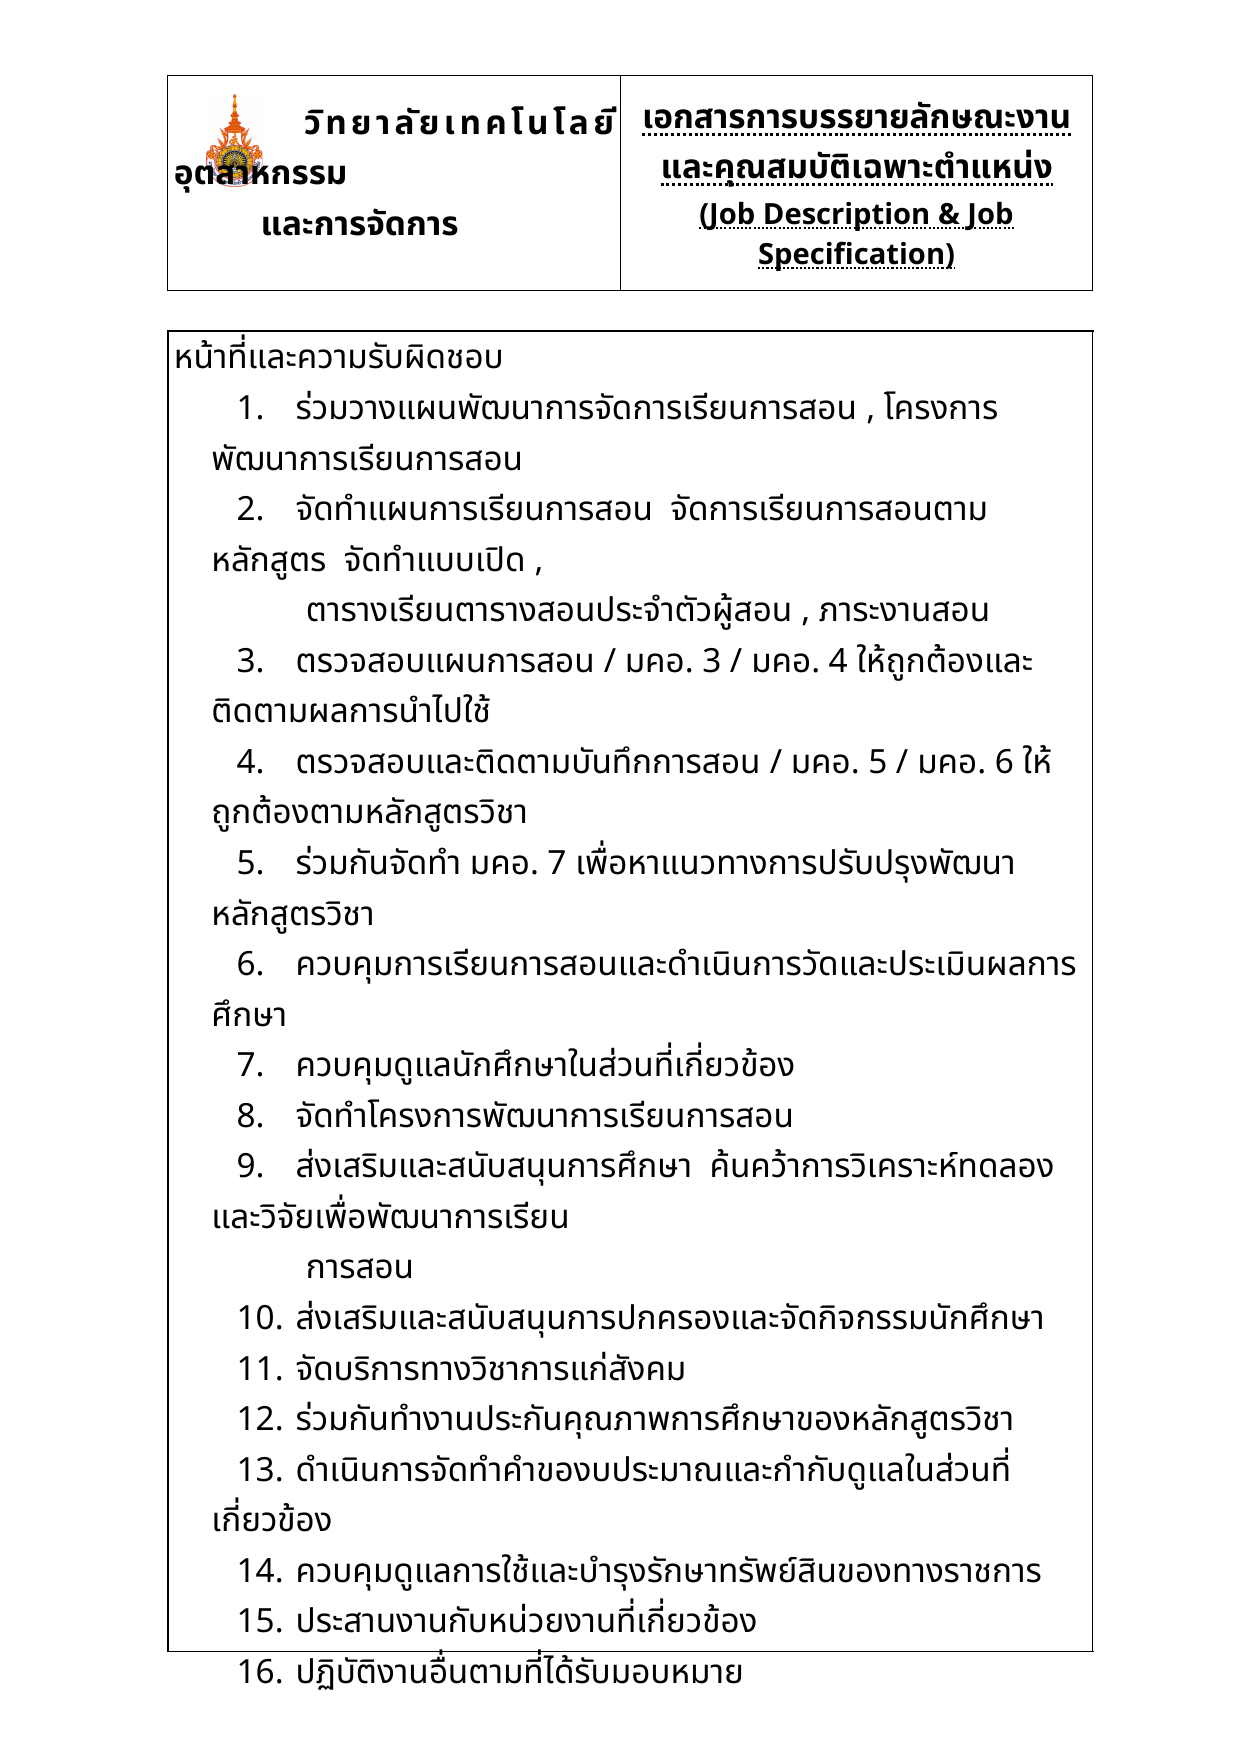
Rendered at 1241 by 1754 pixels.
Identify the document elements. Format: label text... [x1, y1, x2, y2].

table_cell หน้าที่และความรับผิดชอบ ร่วมวางแผนพัฒนาการจัดการเรียนการสอน , โครงการพัฒนาการเรียนการสอน จัดทำแผนการเรียนการสอน จัดการเรียนการสอนตามหลักสูตร จัดทำแบบเปิด , ตารางเรียนตารางสอนประจำตัวผู้สอน , ภาระงานสอน ตรวจสอบแผนการสอน / มคอ. 3 / มคอ. 4 ให้ถูกต้องและติดตามผลการนำไปใช้ ตรวจสอบและติดตามบันทึกการสอน / มคอ. 5 / มคอ. 6 ให้ถูกต้องตามหลักสูตรวิชา ร่วมกันจัดทำ มคอ. 7 เพื่อหาแนวทางการปรับปรุงพัฒนาหลักสูตรวิชา ควบคุมการเรียนการสอนและดำเนินการวัดและประเมินผลการศึกษา ควบคุมดูแลนักศึกษาในส่วนที่เกี่ยวข้อง จัดทำโครงการพัฒนาการเรียนการสอน ส่งเสริมและสนับสนุนการศึกษา ค้นคว้าการวิเคราะห์ทดลองและวิจัยเพื่อพัฒนาการเรียน การสอน ส่งเสริมและสนับสนุนการปกครองและจัดกิจกรรมนักศึกษา จัดบริการทางวิชาการแก่สังคม ร่วมกันทำงานประกันคุณภาพการศึกษาของหลักสูตรวิชา ดำเนินการจัดทำคำของบประมาณและกำกับดูแลในส่วนที่เกี่ยวข้อง ควบคุมดูแลการใช้และบำรุงรักษาทรัพย์สินของทางราชการ ประสานงานกับหน่วยงานที่เกี่ยวข้อง ปฏิบัติงานอื่นตามที่ได้รับมอบหมาย [169, 332, 1092, 1651]
